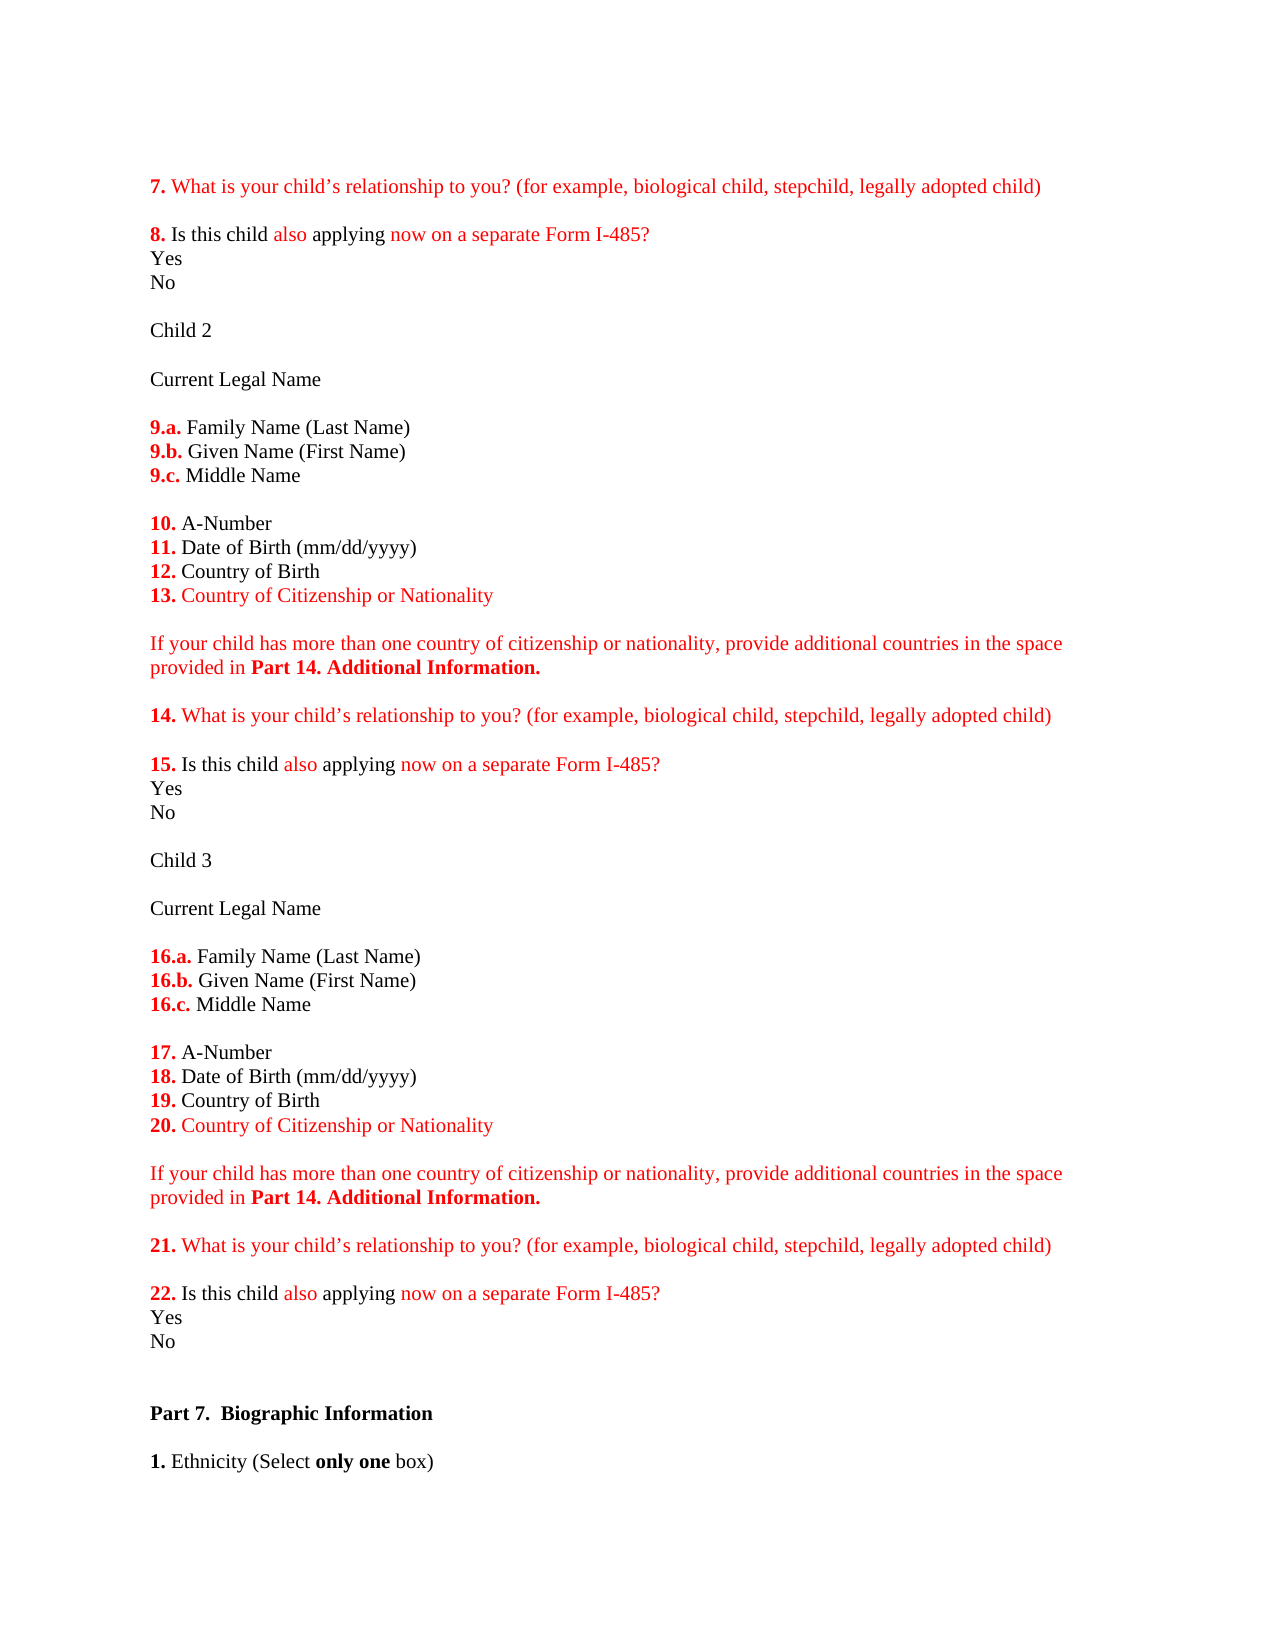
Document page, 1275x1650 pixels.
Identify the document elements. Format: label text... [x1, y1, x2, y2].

text 9.a. Family Name (Last Name) [150, 415, 1125, 439]
text 12. Country of Birth [150, 559, 1125, 583]
text No [150, 270, 1125, 294]
text 16.b. Given Name (First Name) [150, 968, 1125, 992]
text 13. Country of Citizenship or Nationality [150, 583, 1125, 607]
text Part 7. Biographic Information [150, 1401, 1125, 1425]
text Yes [150, 1305, 1125, 1329]
text No [150, 1329, 1125, 1353]
text If your child has more than one country of citizenship or nationality, provide additional countries in the space provided in Part 14. Additional Information. [150, 631, 1125, 679]
text 9.c. Middle Name [150, 463, 1125, 487]
text Yes [150, 776, 1125, 800]
text Yes [150, 246, 1125, 270]
text 9.b. Given Name (First Name) [150, 439, 1125, 463]
text No [150, 800, 1125, 824]
text 7. What is your child’s relationship to you? (for example, biological child, stepchild, legally adopted child) [150, 174, 1125, 198]
text 15. Is this child also applying now on a separate Form I-485? [150, 752, 1125, 776]
text 19. Country of Birth [150, 1088, 1125, 1112]
text Current Legal Name [150, 896, 1125, 920]
text Current Legal Name [150, 367, 1125, 391]
text 8. Is this child also applying now on a separate Form I-485? [150, 222, 1125, 246]
text 20. Country of Citizenship or Nationality [150, 1112, 1125, 1137]
text 21. What is your child’s relationship to you? (for example, biological child, stepchild, legally adopted child) [150, 1233, 1125, 1257]
text If your child has more than one country of citizenship or nationality, provide additional countries in the space provided in Part 14. Additional Information. [150, 1161, 1125, 1209]
text 14. What is your child’s relationship to you? (for example, biological child, stepchild, legally adopted child) [150, 703, 1125, 727]
text 22. Is this child also applying now on a separate Form I-485? [150, 1281, 1125, 1305]
text 10. A-Number [150, 511, 1125, 535]
text 17. A-Number [150, 1040, 1125, 1064]
text 1. Ethnicity (Select only one box) [150, 1449, 1125, 1473]
text 16.a. Family Name (Last Name) [150, 944, 1125, 968]
text 11. Date of Birth (mm/dd/yyyy) [150, 535, 1125, 559]
text 16.c. Middle Name [150, 992, 1125, 1016]
text 18. Date of Birth (mm/dd/yyyy) [150, 1064, 1125, 1088]
text Child 3 [150, 848, 1125, 872]
text Child 2 [150, 318, 1125, 342]
